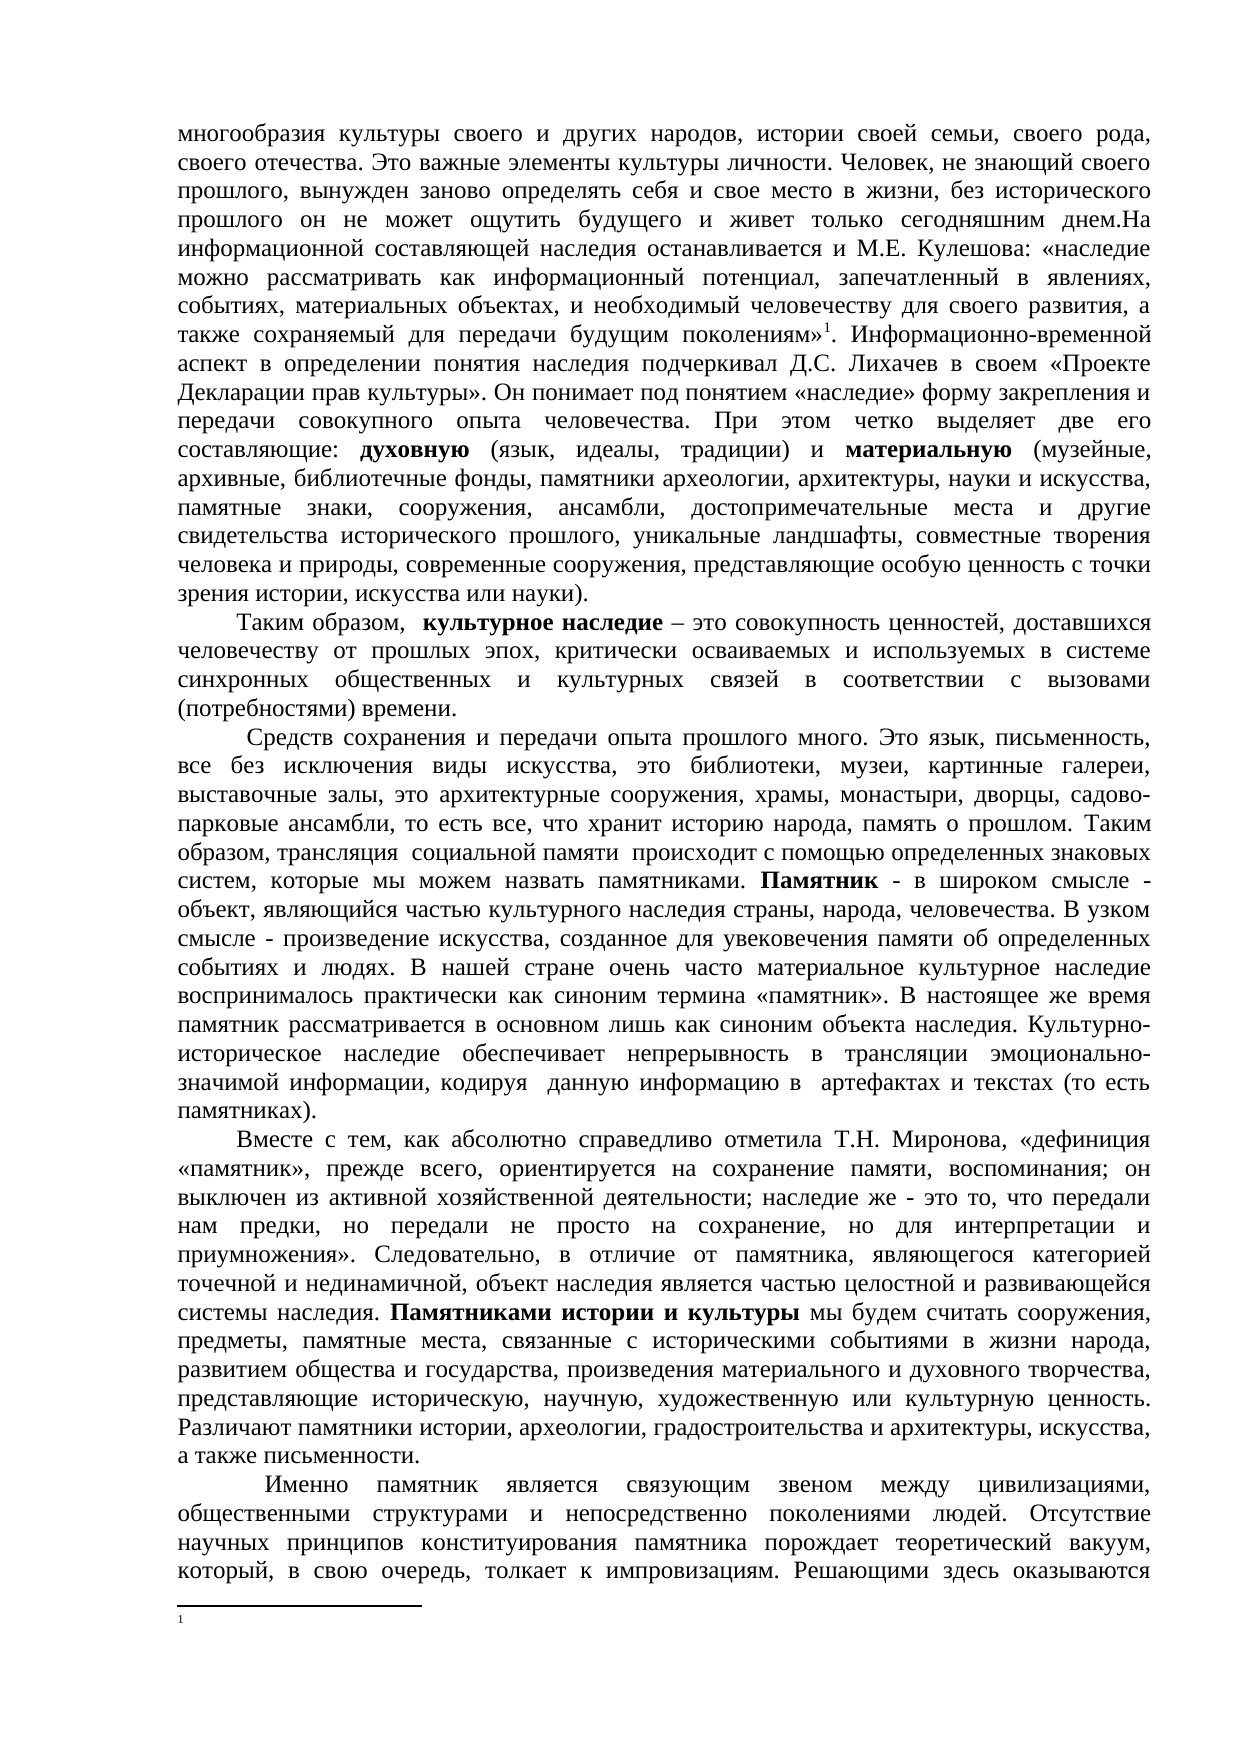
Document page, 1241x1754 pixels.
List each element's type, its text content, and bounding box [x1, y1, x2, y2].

text Средств сохранения и передачи опыта прошлого много. Это язык, письменность, все без исключения виды искусства, это библиотеки, музеи, картинные галереи, выставочные залы, это архитектурные сооружения, храмы, монастыри, дворцы, садово-парковые ансамбли, то есть все, что хранит историю народа, память о прошлом. Таким образом, трансляция социальной памяти происходит с помощью определенных знаковых систем, которые мы можем назвать памятниками. Памятник - в широком смысле - объект, являющийся частью культурного наследия страны, народа, человечества. В узком смысле - произведение искусства, созданное для увековечения памяти об определенных событиях и людях. В нашей стране очень часто материальное культурное наследие воспринималось практически как синоним термина «памятник». В настоящее же время памятник рассматривается в основном лишь как синоним объекта наследия. Культурно-историческое наследие обеспечивает непрерывность в трансляции эмоционально-значимой информации, кодируя данную информацию в артефактах и текстах (то есть памятниках). [177, 722, 1152, 1124]
text Вместе с тем, как абсолютно справедливо отметила Т.Н. Миронова, «дефиниция «памятник», прежде всего, ориентируется на сохранение памяти, воспоминания; он выключен из активной хозяйственной деятельности; наследие же - это то, что передали нам предки, но передали не просто на сохранение, но для интерпретации и приумножения». Следовательно, в отличие от памятника, являющегося категорией точечной и нединамичной, объект наследия является частью целостной и развивающейся системы наследия. Памятниками истории и культуры мы будем считать сооружения, предметы, памятные места, связанные с историческими событиями в жизни народа, развитием общества и государства, произведения материального и духовного творчества, представляющие историческую, научную, художественную или культурную ценность. Различают памятники истории, археологии, градостроительства и архитектуры, искусства, а также письменности. [177, 1124, 1152, 1469]
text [177, 1469, 1152, 1584]
text Таким образом, культурное наследие – это совокупность ценностей, доставшихся человечеству от прошлых эпох, критически осваиваемых и используемых в системе синхронных общественных и культурных связей в соответствии с вызовами (потребностями) времени. [177, 607, 1152, 722]
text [177, 118, 1152, 607]
